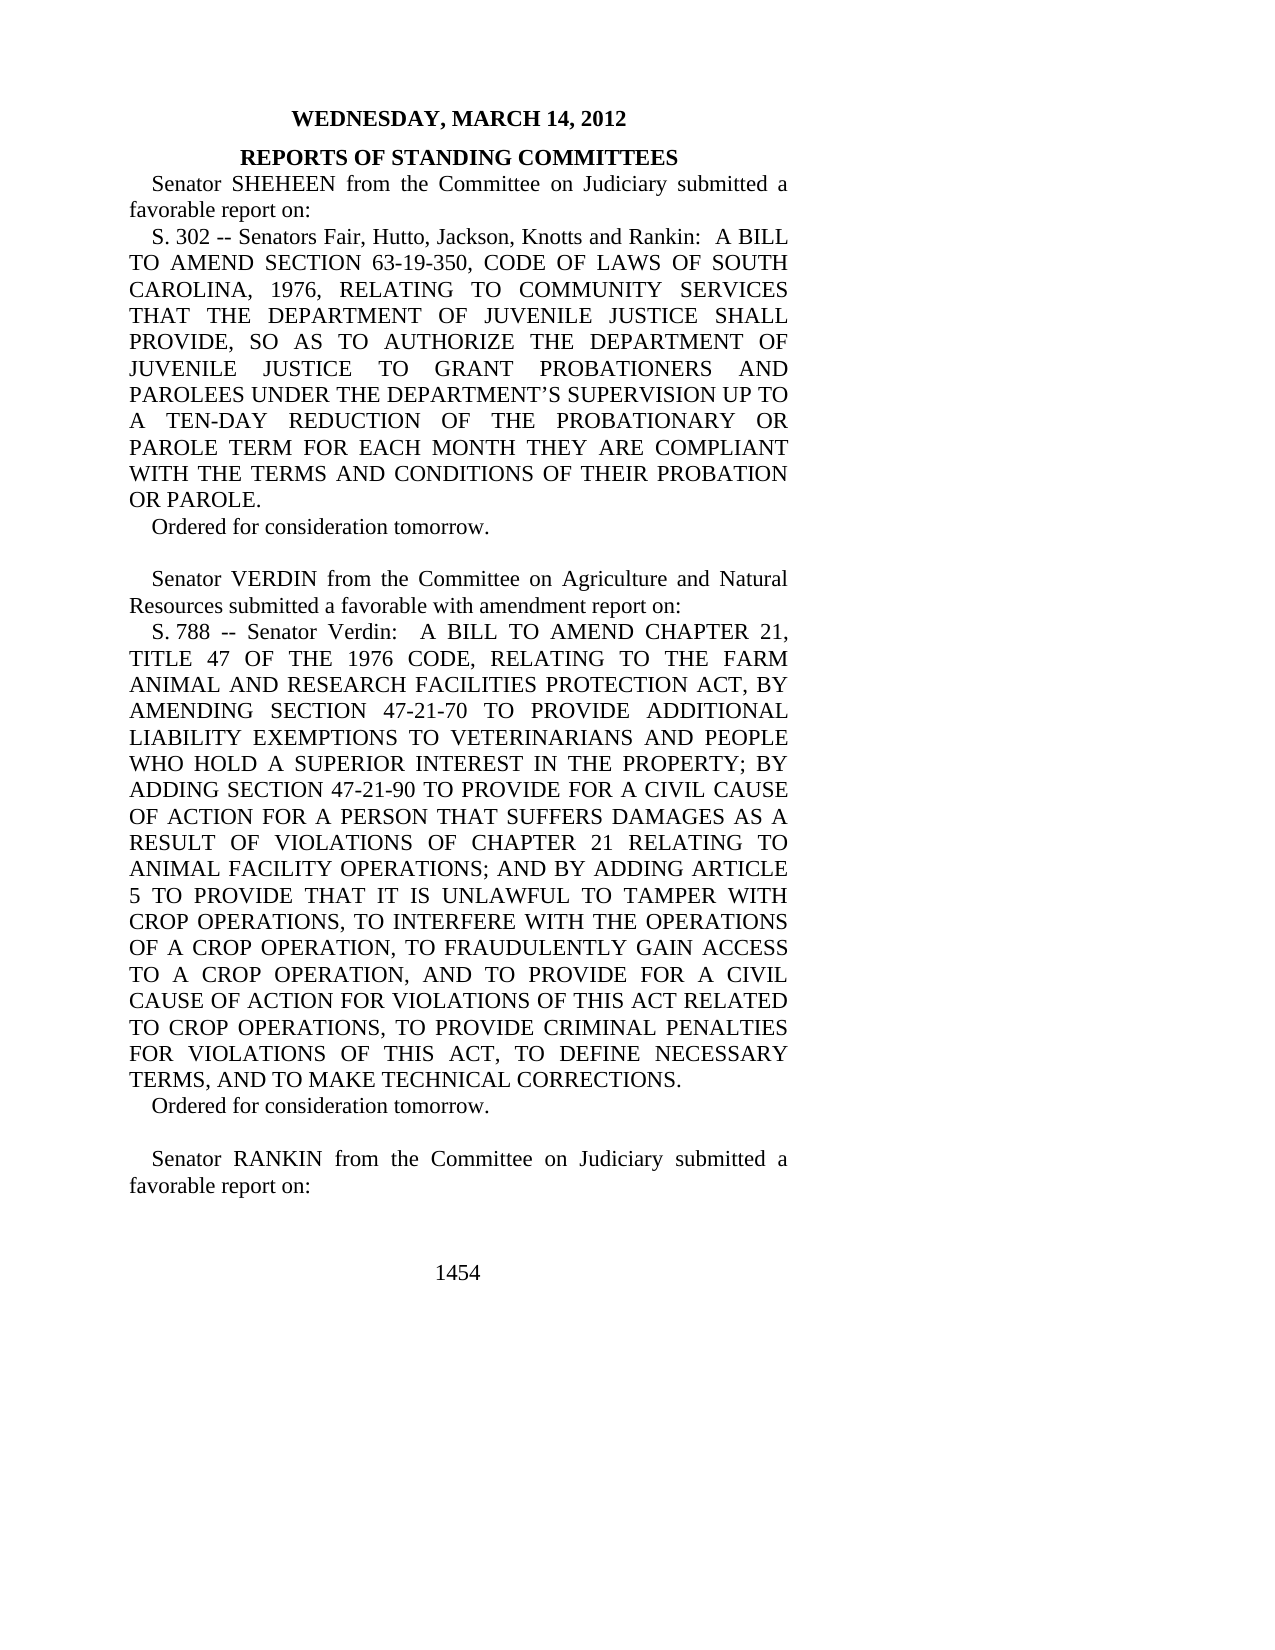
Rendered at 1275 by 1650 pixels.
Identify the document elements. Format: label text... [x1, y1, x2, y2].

text S. 788 -- Senator Verdin: A BILL TO AMEND CHAPTER 21, TITLE 47 OF THE 1976 CODE, RELATING TO THE FARM ANIMAL AND RESEARCH FACILITIES PROTECTION ACT, BY AMENDING SECTION 47-21-70 TO PROVIDE ADDITIONAL LIABILITY EXEMPTIONS TO VETERINARIANS AND PEOPLE WHO HOLD A SUPERIOR INTEREST IN THE PROPERTY; BY ADDING SECTION 47-21-90 TO PROVIDE FOR A CIVIL CAUSE OF ACTION FOR A PERSON THAT SUFFERS DAMAGES AS A RESULT OF VIOLATIONS OF CHAPTER 21 RELATING TO ANIMAL FACILITY OPERATIONS; AND BY ADDING ARTICLE 5 TO PROVIDE THAT IT IS UNLAWFUL TO TAMPER WITH CROP OPERATIONS, TO INTERFERE WITH THE OPERATIONS OF A CROP OPERATION, TO FRAUDULENTLY GAIN ACCESS TO A CROP OPERATION, AND TO PROVIDE FOR A CIVIL CAUSE OF ACTION FOR VIOLATIONS OF THIS ACT RELATED TO CROP OPERATIONS, TO PROVIDE CRIMINAL PENALTIES FOR VIOLATIONS OF THIS ACT, TO DEFINE NECESSARY TERMS, AND TO MAKE TECHNICAL CORRECTIONS. [129, 618, 789, 1093]
text S. 302 -- Senators Fair, Hutto, Jackson, Knotts and Rankin: A BILL TO AMEND SECTION 63-19-350, CODE OF LAWS OF SOUTH CAROLINA, 1976, RELATING TO COMMUNITY SERVICES THAT THE DEPARTMENT OF JUVENILE JUSTICE SHALL PROVIDE, SO AS TO AUTHORIZE THE DEPARTMENT OF JUVENILE JUSTICE TO GRANT PROBATIONERS AND PAROLEES UNDER THE DEPARTMENT’S SUPERVISION UP TO A TEN-DAY REDUCTION OF THE PROBATIONARY OR PAROLE TERM FOR EACH MONTH THEY ARE COMPLIANT WITH THE TERMS AND CONDITIONS OF THEIR PROBATION OR PAROLE. [129, 223, 789, 513]
text Senator RANKIN from the Committee on Judiciary submitted a favorable report on: [129, 1145, 789, 1198]
text Senator VERDIN from the Committee on Agriculture and Natural Resources submitted a favorable with amendment report on: [129, 566, 789, 618]
text Ordered for consideration tomorrow. [129, 513, 789, 539]
text Senator SHEHEEN from the Committee on Judiciary submitted a favorable report on: [129, 170, 789, 223]
text REPORTS OF STANDING COMMITTEES [129, 144, 789, 170]
text Ordered for consideration tomorrow. [129, 1093, 789, 1119]
